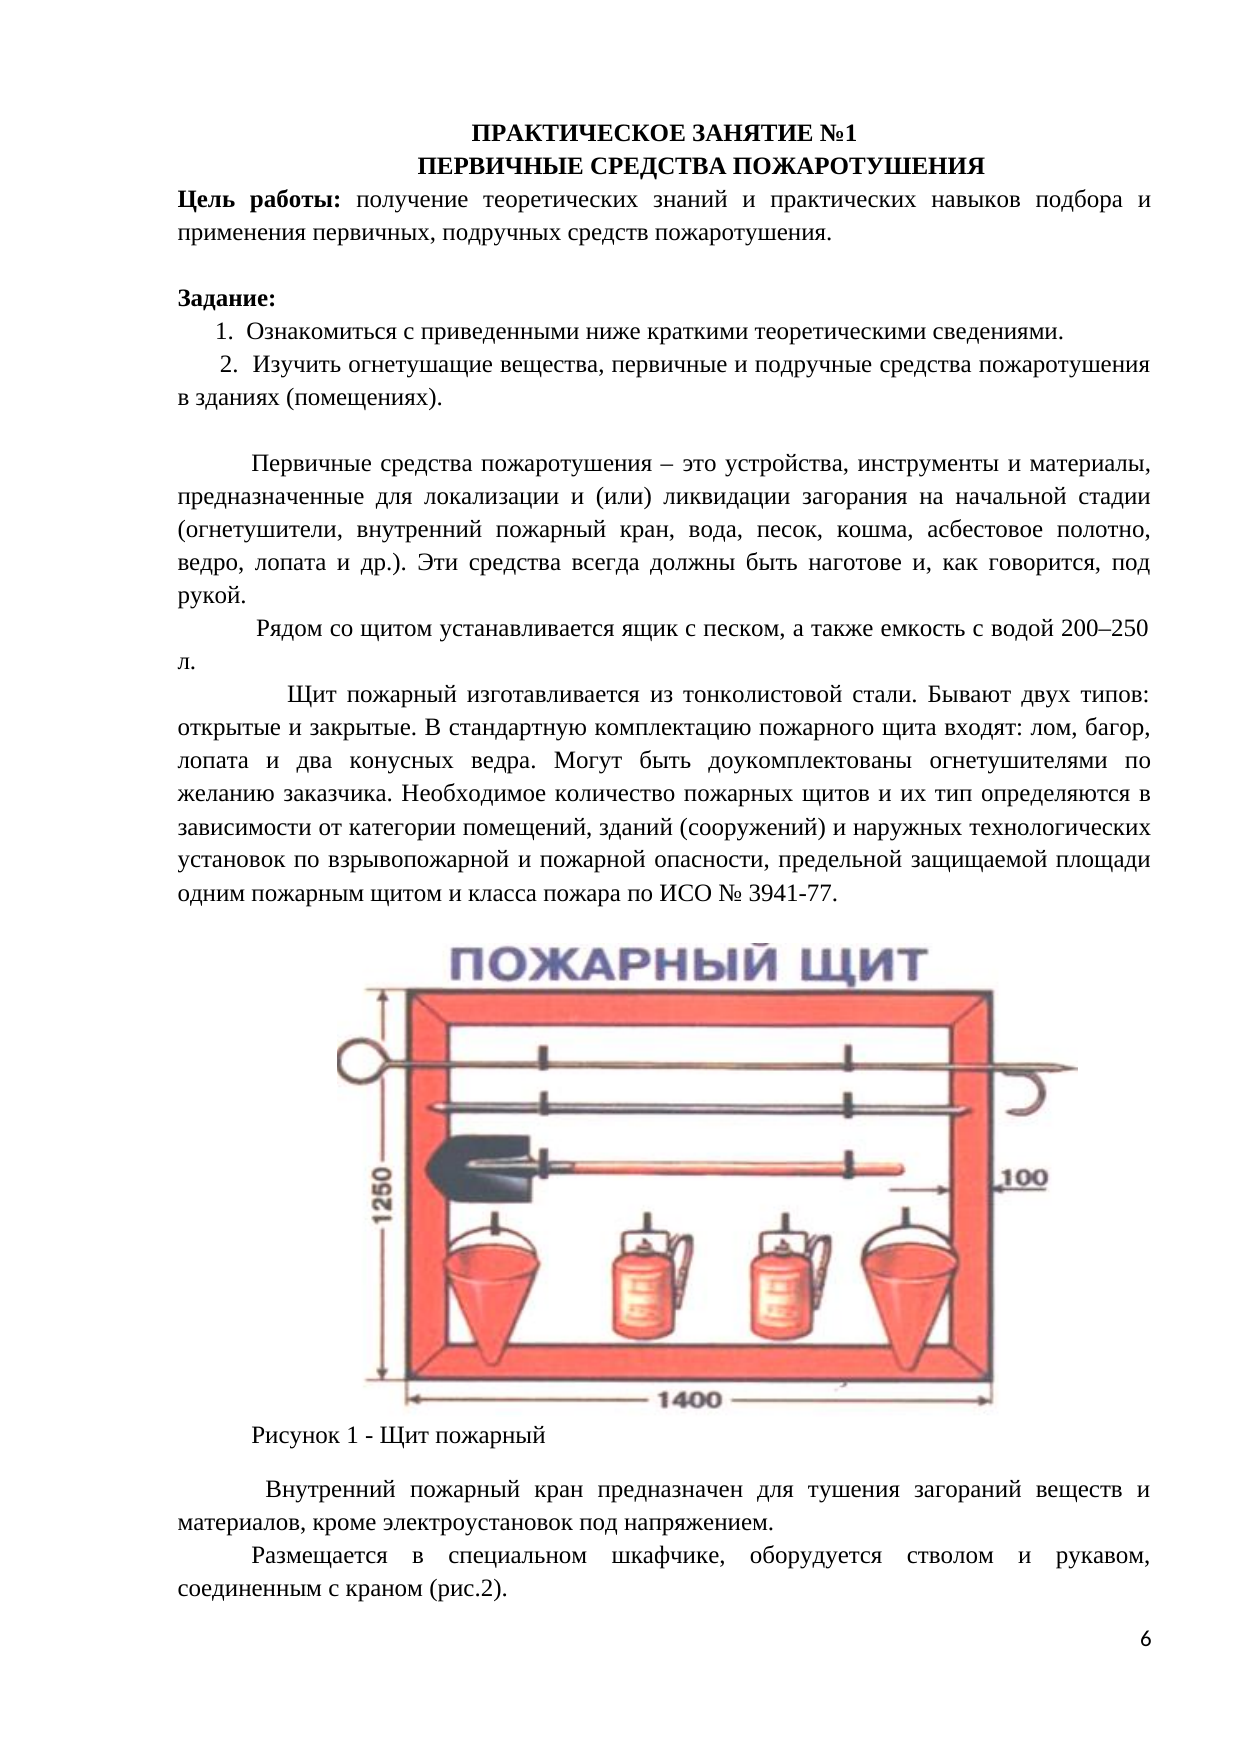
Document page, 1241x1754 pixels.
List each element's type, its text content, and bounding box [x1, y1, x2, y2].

text Размещается в специальном шкафчике, оборудуется стволом и рукавом, соединенным с краном (рис.2). [177, 1540, 1152, 1602]
text Щит пожарный изготавливается из тонколистовой стали. Бывают двух типов: открытые и закрытые. В стандартную комплектацию пожарного щита входят: лом, багор, лопата и два конусных ведра. Могут быть доукомплектованы огнетушителями по желанию заказчика. Необходимое количество пожарных щитов и их тип определяются в зависимости от категории помещений, зданий (сооружений) и наружных технологических установок по взрывопожарной и пожарной опасности, предельной защищаемой площади одним пожарным щитом и класса пожара по ИСО № 3941-77. [177, 679, 1152, 906]
text Первичные средства пожаротушения – это устройства, инструменты и материалы, предназначенные для локализации и (или) ликвидации загорания на начальной стадии (огнетушители, внутренний пожарный кран, вода, песок, кошма, асбестовое полотно, ведро, лопата и др.). Эти средства всегда должны быть наготове и, как говорится, под рукой. [177, 448, 1152, 609]
text Рядом со щитом устанавливается ящик с песком, а также емкость с водой 200–250 л. [177, 613, 1152, 675]
text Цель работы: получение теоретических знаний и практических навыков подбора и применения первичных, подручных средств пожаротушения. [177, 184, 1152, 246]
text Задание: [177, 283, 1152, 312]
text 2. Изучить огнетушащие вещества, первичные и подручные средства пожаротушения в зданиях (помещениях). [177, 349, 1152, 411]
text 1. Ознакомиться с приведенными ниже краткими теоретическими сведениями. [177, 316, 1152, 345]
text ПРАКТИЧЕСКОЕ ЗАНЯТИЕ №1 [177, 118, 1152, 147]
text Внутренний пожарный кран предназначен для тушения загораний веществ и материалов, кроме электроустановок под напряжением. [177, 1474, 1152, 1536]
picture [337, 943, 1078, 1417]
text ПЕРВИЧНЫЕ СРЕДСТВА ПОЖАРОТУШЕНИЯ [177, 151, 1152, 180]
text Рисунок 1 - Щит пожарный [177, 1421, 1152, 1449]
